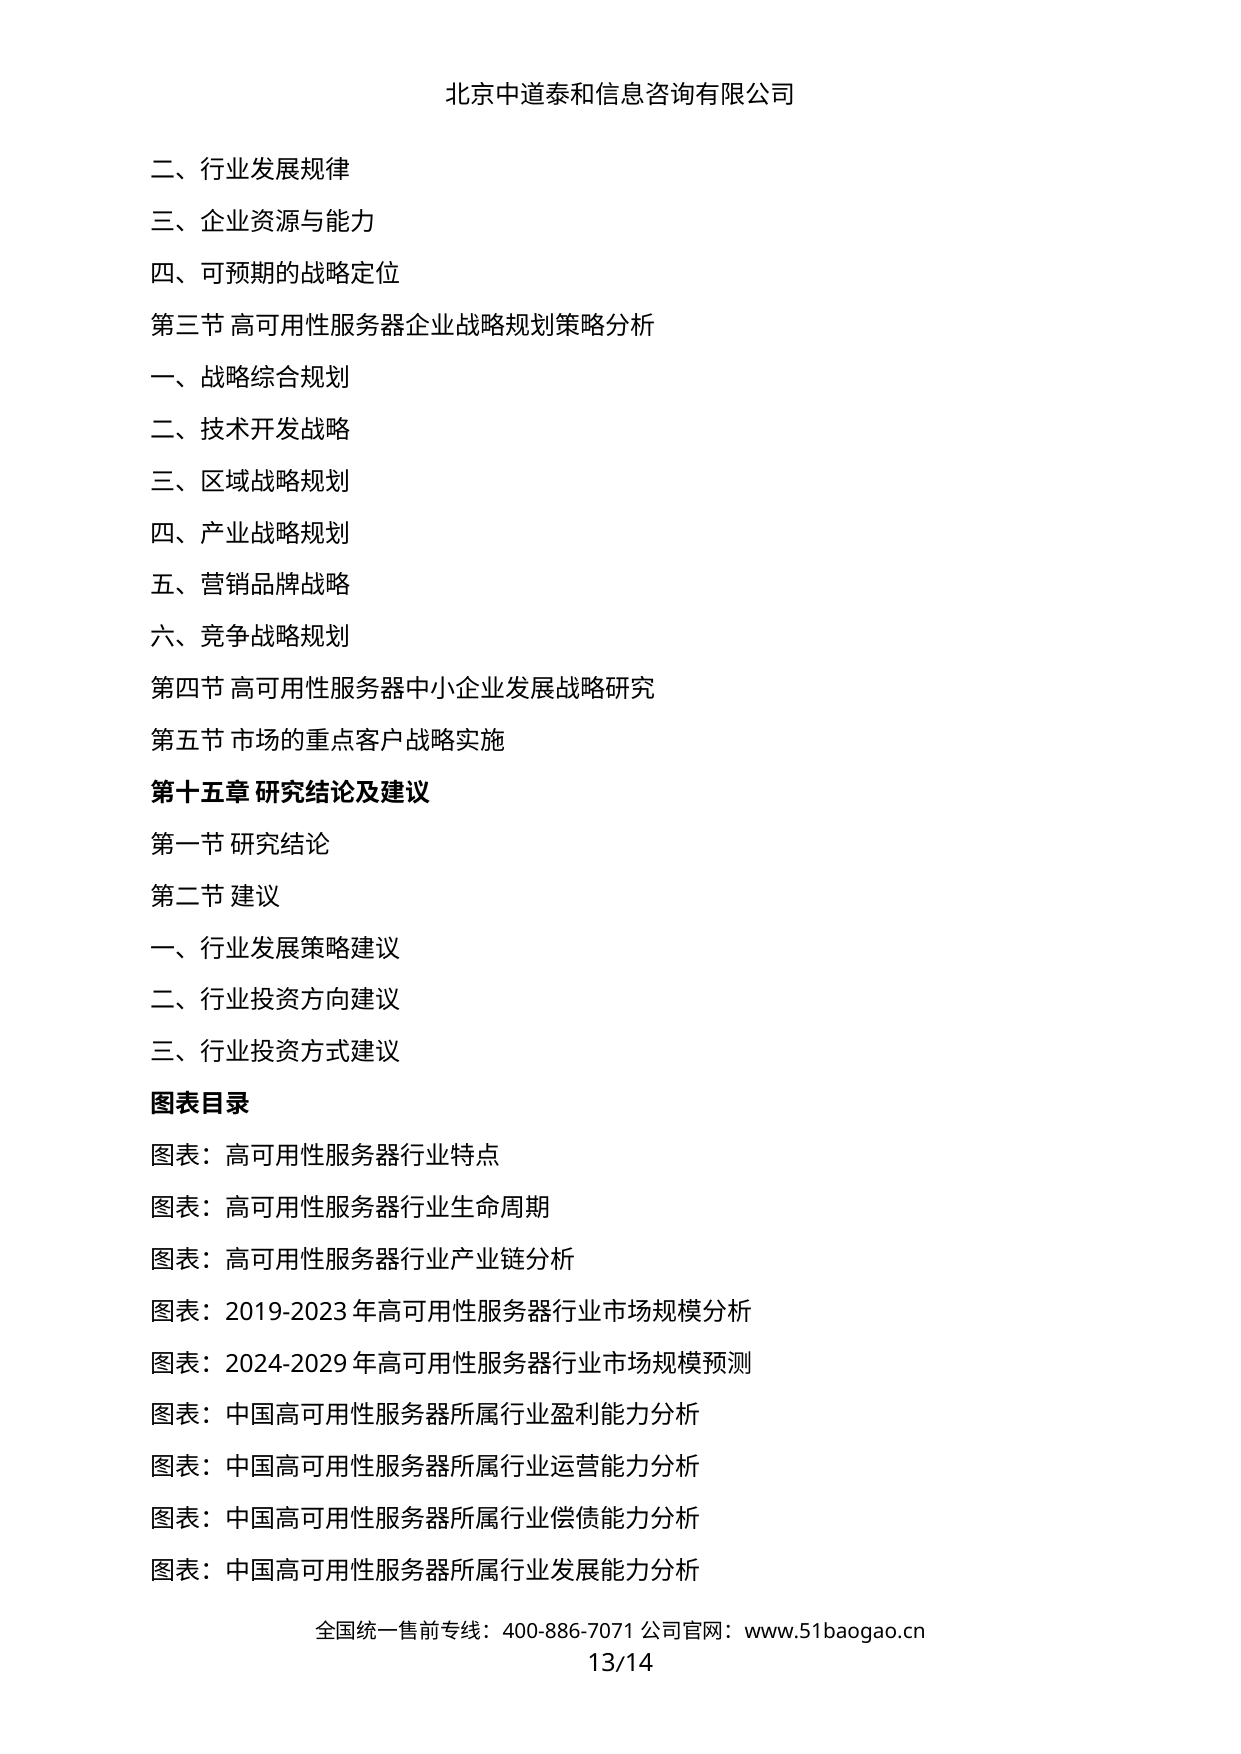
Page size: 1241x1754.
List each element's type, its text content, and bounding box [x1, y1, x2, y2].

text 图表：2024-2029年高可用性服务器行业市场规模预测 [150, 1343, 1090, 1379]
text 图表：高可用性服务器行业产业链分析 [150, 1239, 1090, 1276]
text 第一节 研究结论 [150, 824, 1090, 861]
text 四、可预期的战略定位 [150, 254, 1090, 290]
text 三、行业投资方式建议 [150, 1032, 1090, 1068]
text 图表：中国高可用性服务器所属行业盈利能力分析 [150, 1395, 1090, 1431]
text 三、企业资源与能力 [150, 202, 1090, 238]
text 图表：高可用性服务器行业特点 [150, 1136, 1090, 1172]
text 图表：中国高可用性服务器所属行业发展能力分析 [150, 1551, 1090, 1587]
text 二、技术开发战略 [150, 409, 1090, 446]
text 第三节 高可用性服务器企业战略规划策略分析 [150, 306, 1090, 342]
text 四、产业战略规划 [150, 513, 1090, 549]
text 图表：中国高可用性服务器所属行业偿债能力分析 [150, 1499, 1090, 1535]
text 五、营销品牌战略 [150, 565, 1090, 601]
text 一、行业发展策略建议 [150, 928, 1090, 964]
text 六、竞争战略规划 [150, 617, 1090, 653]
text 二、行业投资方向建议 [150, 980, 1090, 1016]
text 第十五章 研究结论及建议 [150, 772, 1090, 809]
text 第四节 高可用性服务器中小企业发展战略研究 [150, 669, 1090, 705]
text 图表目录 [150, 1084, 1090, 1120]
text 一、战略综合规划 [150, 357, 1090, 394]
text 三、区域战略规划 [150, 461, 1090, 497]
text 二、行业发展规律 [150, 150, 1090, 186]
text 第五节 市场的重点客户战略实施 [150, 721, 1090, 757]
text 第二节 建议 [150, 876, 1090, 912]
text 图表：中国高可用性服务器所属行业运营能力分析 [150, 1447, 1090, 1483]
text 图表：2019-2023年高可用性服务器行业市场规模分析 [150, 1291, 1090, 1327]
text 图表：高可用性服务器行业生命周期 [150, 1187, 1090, 1224]
